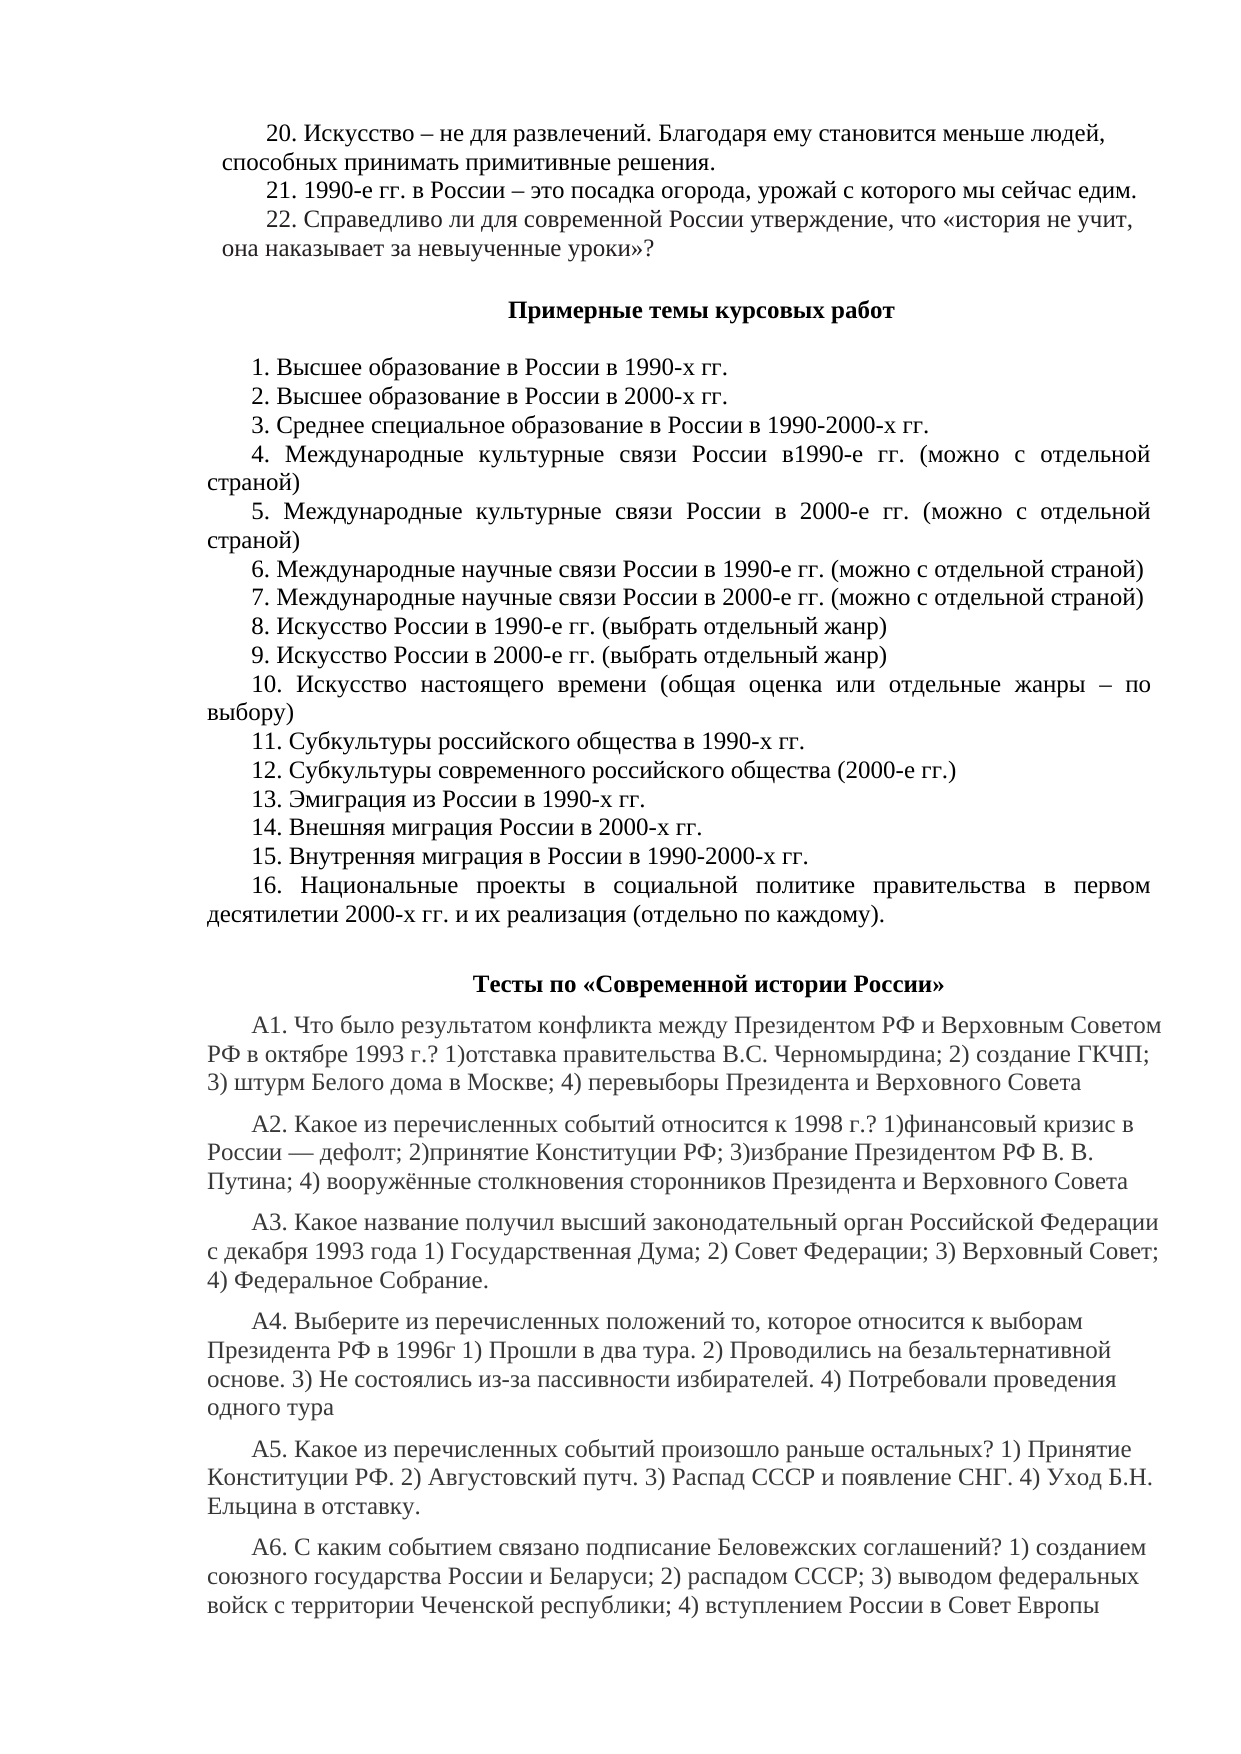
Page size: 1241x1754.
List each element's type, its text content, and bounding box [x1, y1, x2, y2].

text 5. Международные культурные связи России в 2000-е гг. (можно с отдельной страной) [207, 496, 1152, 554]
text 11. Субкультуры российского общества в 1990-х гг. [207, 726, 1152, 755]
text 10. Искусство настоящего времени (общая оценка или отдельные жанры – по выбору) [207, 669, 1152, 726]
text А5. Какое из перечисленных событий произошло раньше остальных? 1) Принятие Конституции РФ. 2) Августовский путч. 3) Распад СССР и появление СНГ. 4) Уход Б.Н. Ельцина в отставку. [207, 1434, 1167, 1520]
text 14. Внешняя миграция России в 2000-х гг. [207, 812, 1152, 841]
text 16. Национальные проекты в социальной политике правительства в первом десятилетии 2000-х гг. и их реализация (отдельно по каждому). [207, 870, 1152, 927]
text А6. С каким событием связано подписание Беловежских соглашений? 1) созданием союзного государства России и Беларуси; 2) распадом СССР; 3) выводом федеральных войск с территории Чеченской республики; 4) вступлением России в Совет Европы [207, 1532, 1167, 1619]
text Примерные темы курсовых работ [207, 295, 1152, 324]
text 15. Внутренняя миграция в России в 1990-2000-х гг. [207, 841, 1152, 870]
text А1. Что было результатом конфликта между Президентом РФ и Верховным Советом РФ в октябре 1993 г.? 1)отставка правительства B.C. Черномырдина; 2) создание ГКЧП; 3) штурм Белого дома в Москве; 4) перевыборы Президента и Верховного Совета [207, 1010, 1167, 1096]
text 21. 1990-е гг. в России – это посадка огорода, урожай с которого мы сейчас едим. [222, 176, 1167, 204]
text 4. Международные культурные связи России в1990-е гг. (можно с отдельной страной) [207, 439, 1152, 496]
text А3. Какое название получил высший законодательный орган Российской Федерации с декабря 1993 года 1) Государственная Дума; 2) Совет Федерации; 3) Верховный Совет; 4) Федеральное Собрание. [207, 1207, 1167, 1294]
text 12. Субкультуры современного российского общества (2000-е гг.) [207, 755, 1152, 784]
text А4. Выберите из перечисленных положений то, которое относится к выборам Президента РФ в 1996г 1) Прошли в два тура. 2) Проводились на безальтернативной основе. 3) Не состоялись из-за пассивности избирателей. 4) Потребовали проведения одного тура [207, 1306, 1167, 1421]
text 1. Высшее образование в России в 1990-х гг. [207, 352, 1152, 381]
text 3. Среднее специальное образование в России в 1990-2000-х гг. [207, 410, 1152, 439]
text А2. Какое из перечисленных событий относится к 1998 г.? 1)финансовый кризис в России — дефолт; 2)принятие Конституции РФ; 3)избрание Президентом РФ В. В. Путина; 4) вооружённые столкновения сторонников Президента и Верховного Совета [207, 1109, 1167, 1195]
text 13. Эмиграция из России в 1990-х гг. [207, 784, 1152, 812]
text 2. Высшее образование в России в 2000-х гг. [207, 381, 1152, 410]
text 20. Искусство – не для развлечений. Благодаря ему становится меньше людей, способных принимать примитивные решения. [222, 118, 1167, 176]
text 22. Справедливо ли для современной России утверждение, что «история не учит, она наказывает за невыученные уроки»? [222, 204, 1167, 262]
text 6. Международные научные связи России в 1990-е гг. (можно с отдельной страной) [207, 554, 1152, 582]
text 9. Искусство России в 2000-е гг. (выбрать отдельный жанр) [207, 640, 1152, 669]
text 7. Международные научные связи России в 2000-е гг. (можно с отдельной страной) [207, 582, 1152, 611]
text Тесты по «Современной истории России» [207, 969, 1167, 997]
text 8. Искусство России в 1990-е гг. (выбрать отдельный жанр) [207, 611, 1152, 640]
